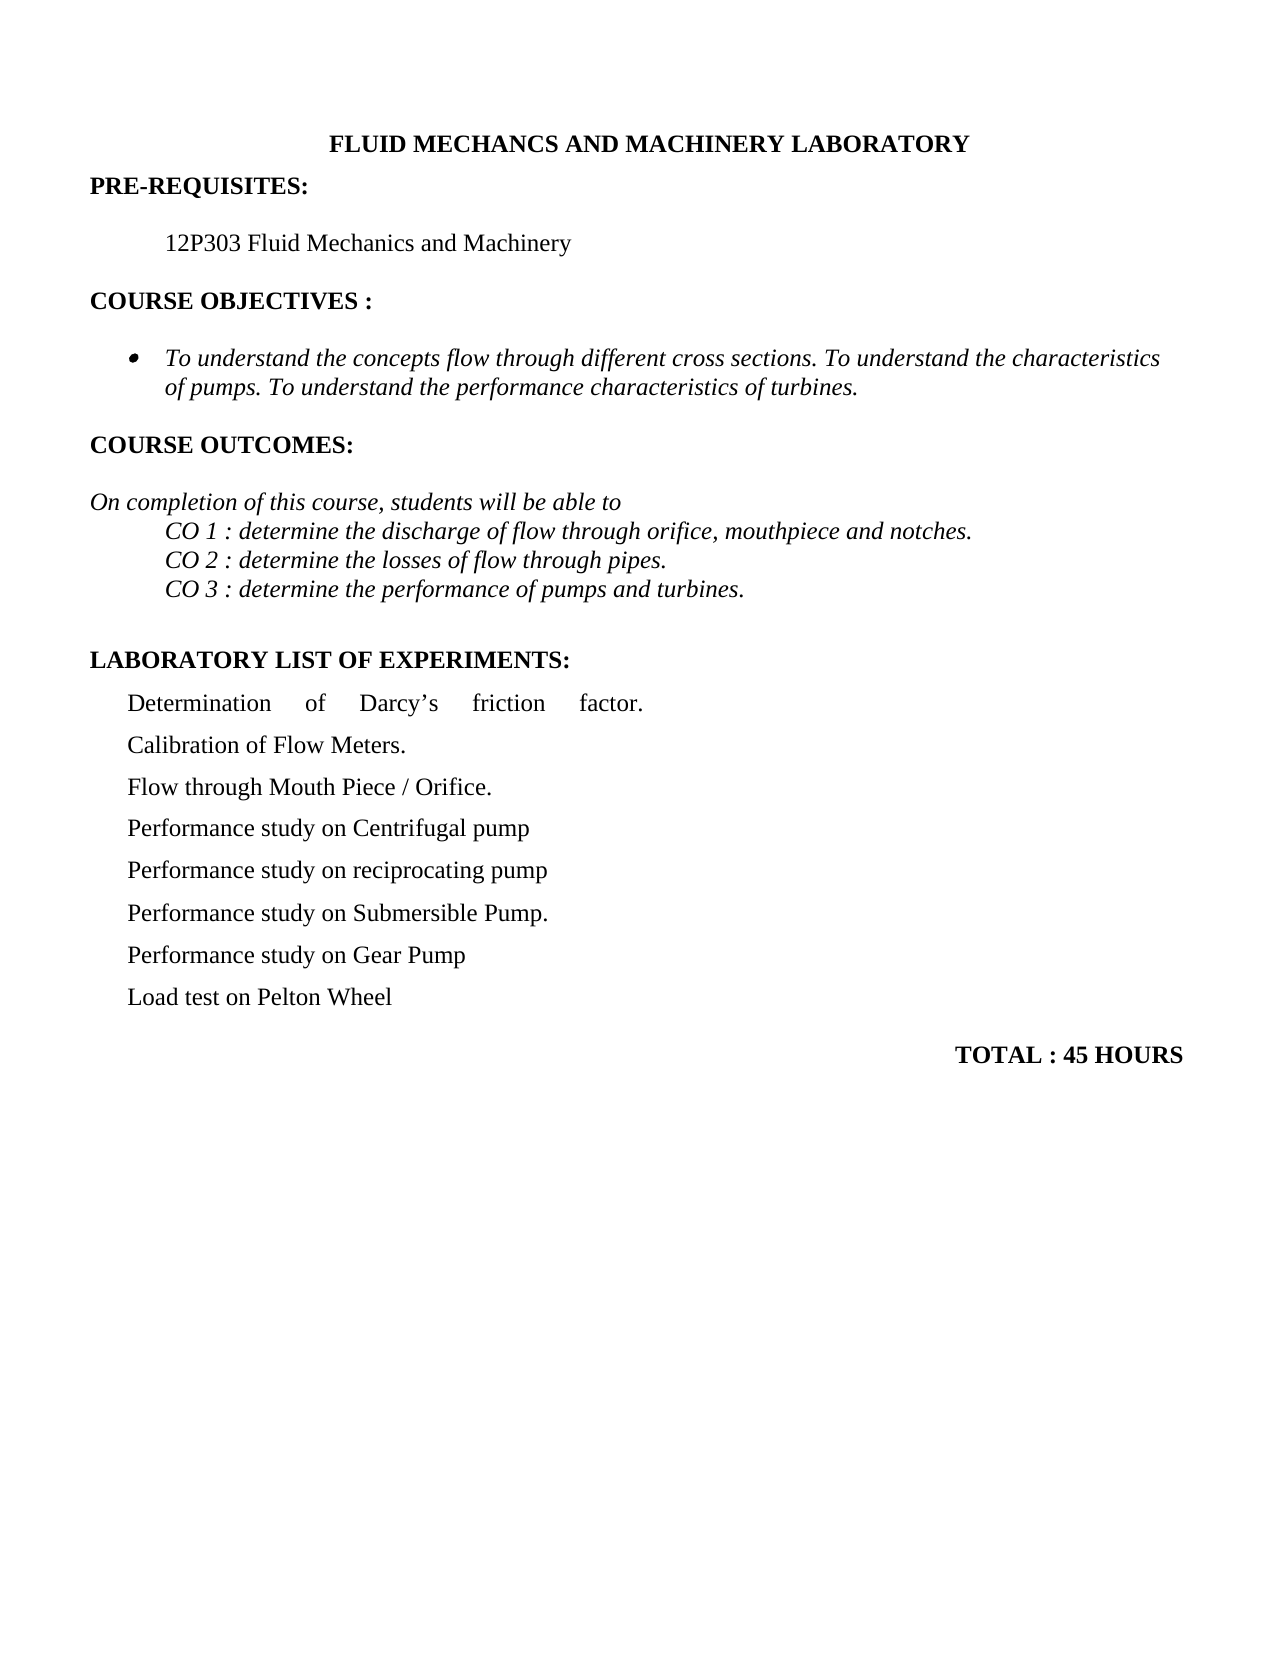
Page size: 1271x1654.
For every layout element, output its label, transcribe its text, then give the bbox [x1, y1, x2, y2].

text TOTAL : 45 HOURS [89, 1040, 1183, 1068]
text PRE-REQUISITES: [89, 171, 1183, 200]
text Load test on Pelton Wheel [89, 982, 1183, 1011]
text Performance study on Submersible Pump. [127, 898, 700, 927]
text On completion of this course, students will be able to [89, 487, 1183, 516]
text 12P303 Fluid Mechanics and Machinery [89, 228, 1183, 257]
text CO 3 : determine the performance of pumps and turbines. [89, 573, 1183, 603]
text LABORATORY LIST OF EXPERIMENTS: [89, 646, 944, 674]
text Flow through Mouth Piece / Orifice. [89, 772, 1183, 801]
text Performance study on reciprocating pump [127, 856, 700, 884]
text Performance study on Gear Pump [127, 940, 700, 969]
text CO 1 : determine the discharge of flow through orifice, mouthpiece and notches. [164, 516, 1183, 545]
list To understand the concepts flow through different cross sections. To understand the characteristics of pumps. To understand the performance characteristics of turbines. [127, 343, 1183, 401]
text CO 2 : determine the losses of flow through pipes. [164, 545, 1183, 573]
text FLUID MECHANCS AND MACHINERY LABORATORY [89, 129, 1178, 157]
text Performance study on Centrifugal pump [127, 813, 700, 842]
text COURSE OBJECTIVES : [89, 286, 1183, 315]
text Determination of Darcy’s friction factor. Calibration of Flow Meters. [127, 688, 644, 759]
text COURSE OUTCOMES: [89, 430, 1183, 458]
